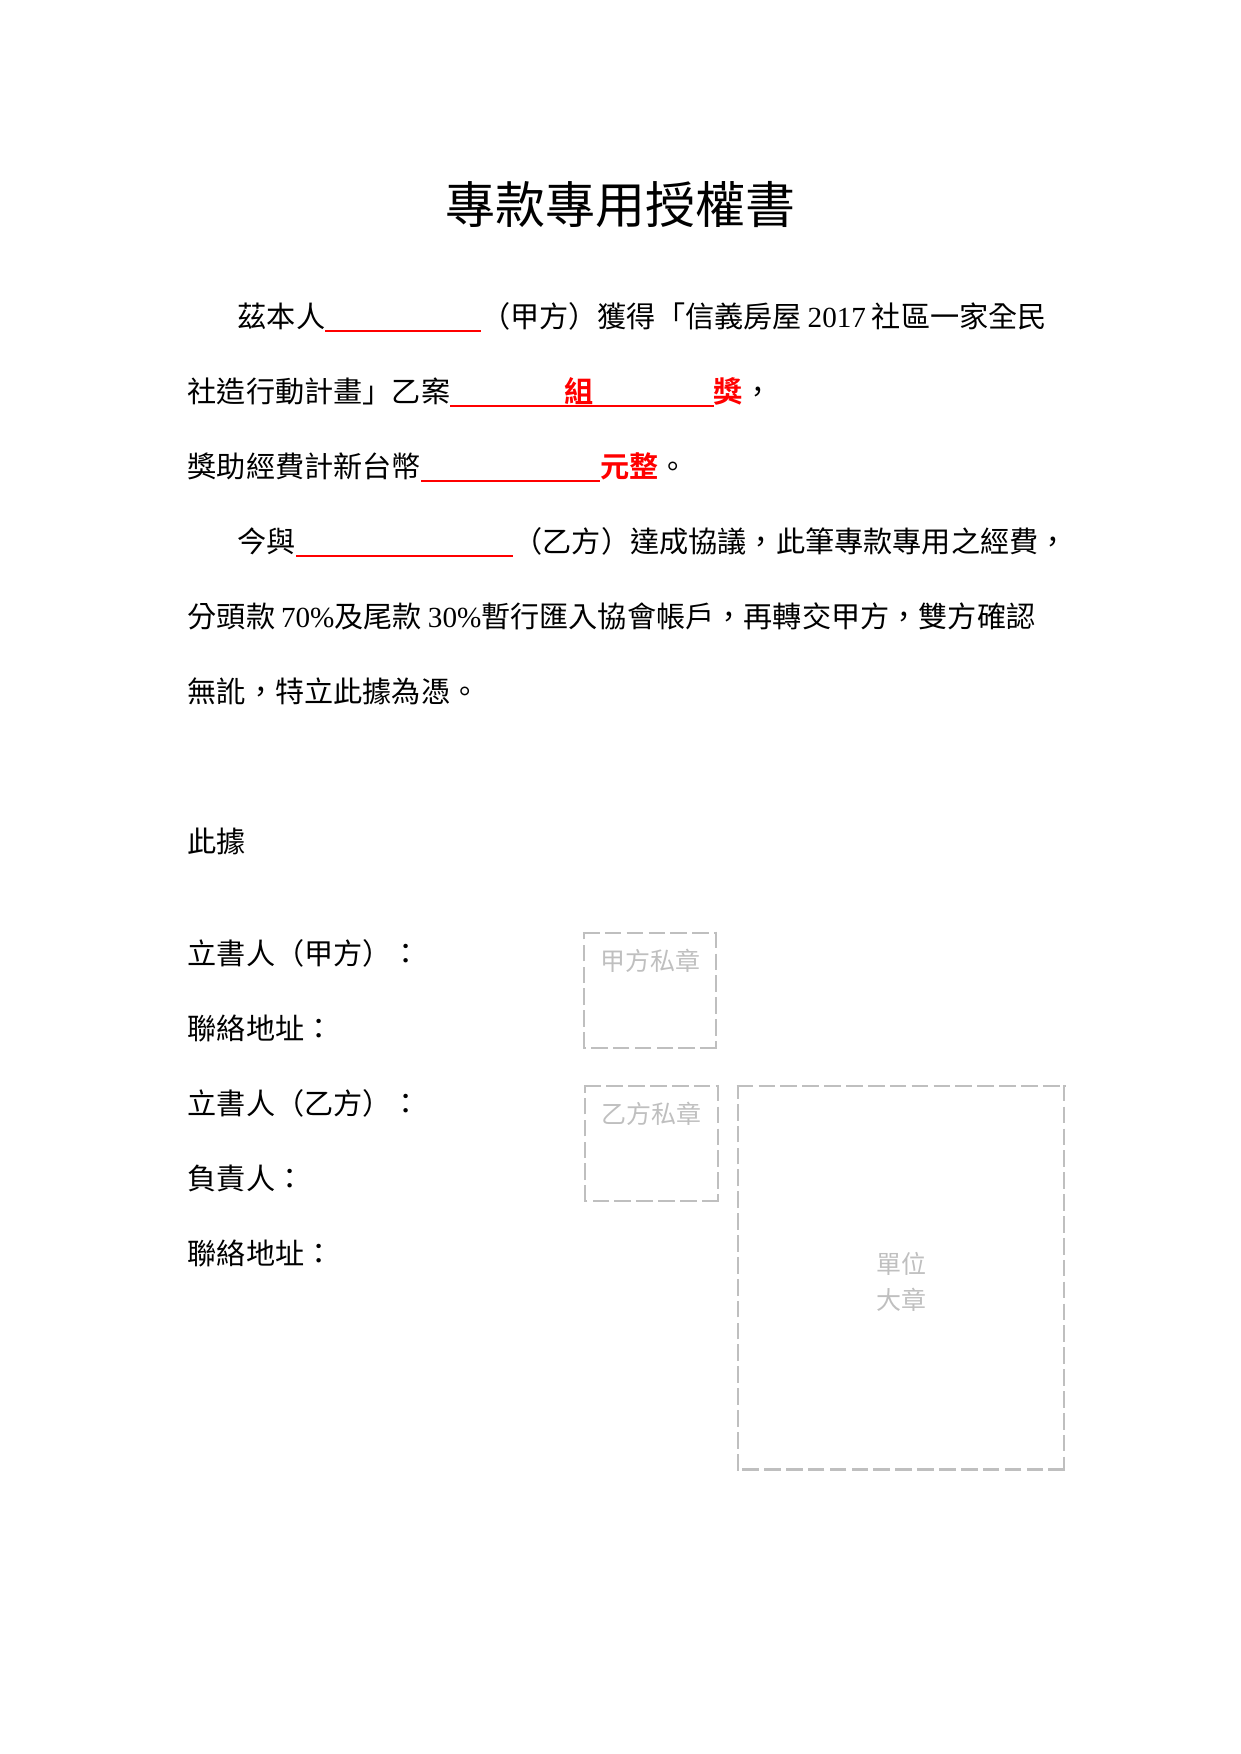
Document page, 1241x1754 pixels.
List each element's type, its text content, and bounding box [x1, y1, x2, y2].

text 今與 （乙方）達成協議，此筆專款專用之經費，分頭款70%及尾款30%暫行匯入協會帳戶，再轉交甲方，雙方確認無訛，特立此據為憑。 [187, 502, 1053, 727]
text 茲本人 （甲方）獲得「信義房屋2017社區一家全民社造行動計畫」乙案 組 獎， [187, 277, 1053, 427]
text 聯絡地址： [187, 989, 1053, 1064]
text 負責人： [187, 1139, 1053, 1214]
text 專款專用授權書 [187, 164, 1053, 239]
text 此據 [187, 802, 1053, 877]
text 獎助經費計新台幣 元整。 [187, 427, 1053, 502]
text 立書人（乙方）： [187, 1064, 1053, 1139]
text 立書人（甲方）： [187, 914, 1053, 989]
text 聯絡地址： [187, 1214, 1053, 1289]
